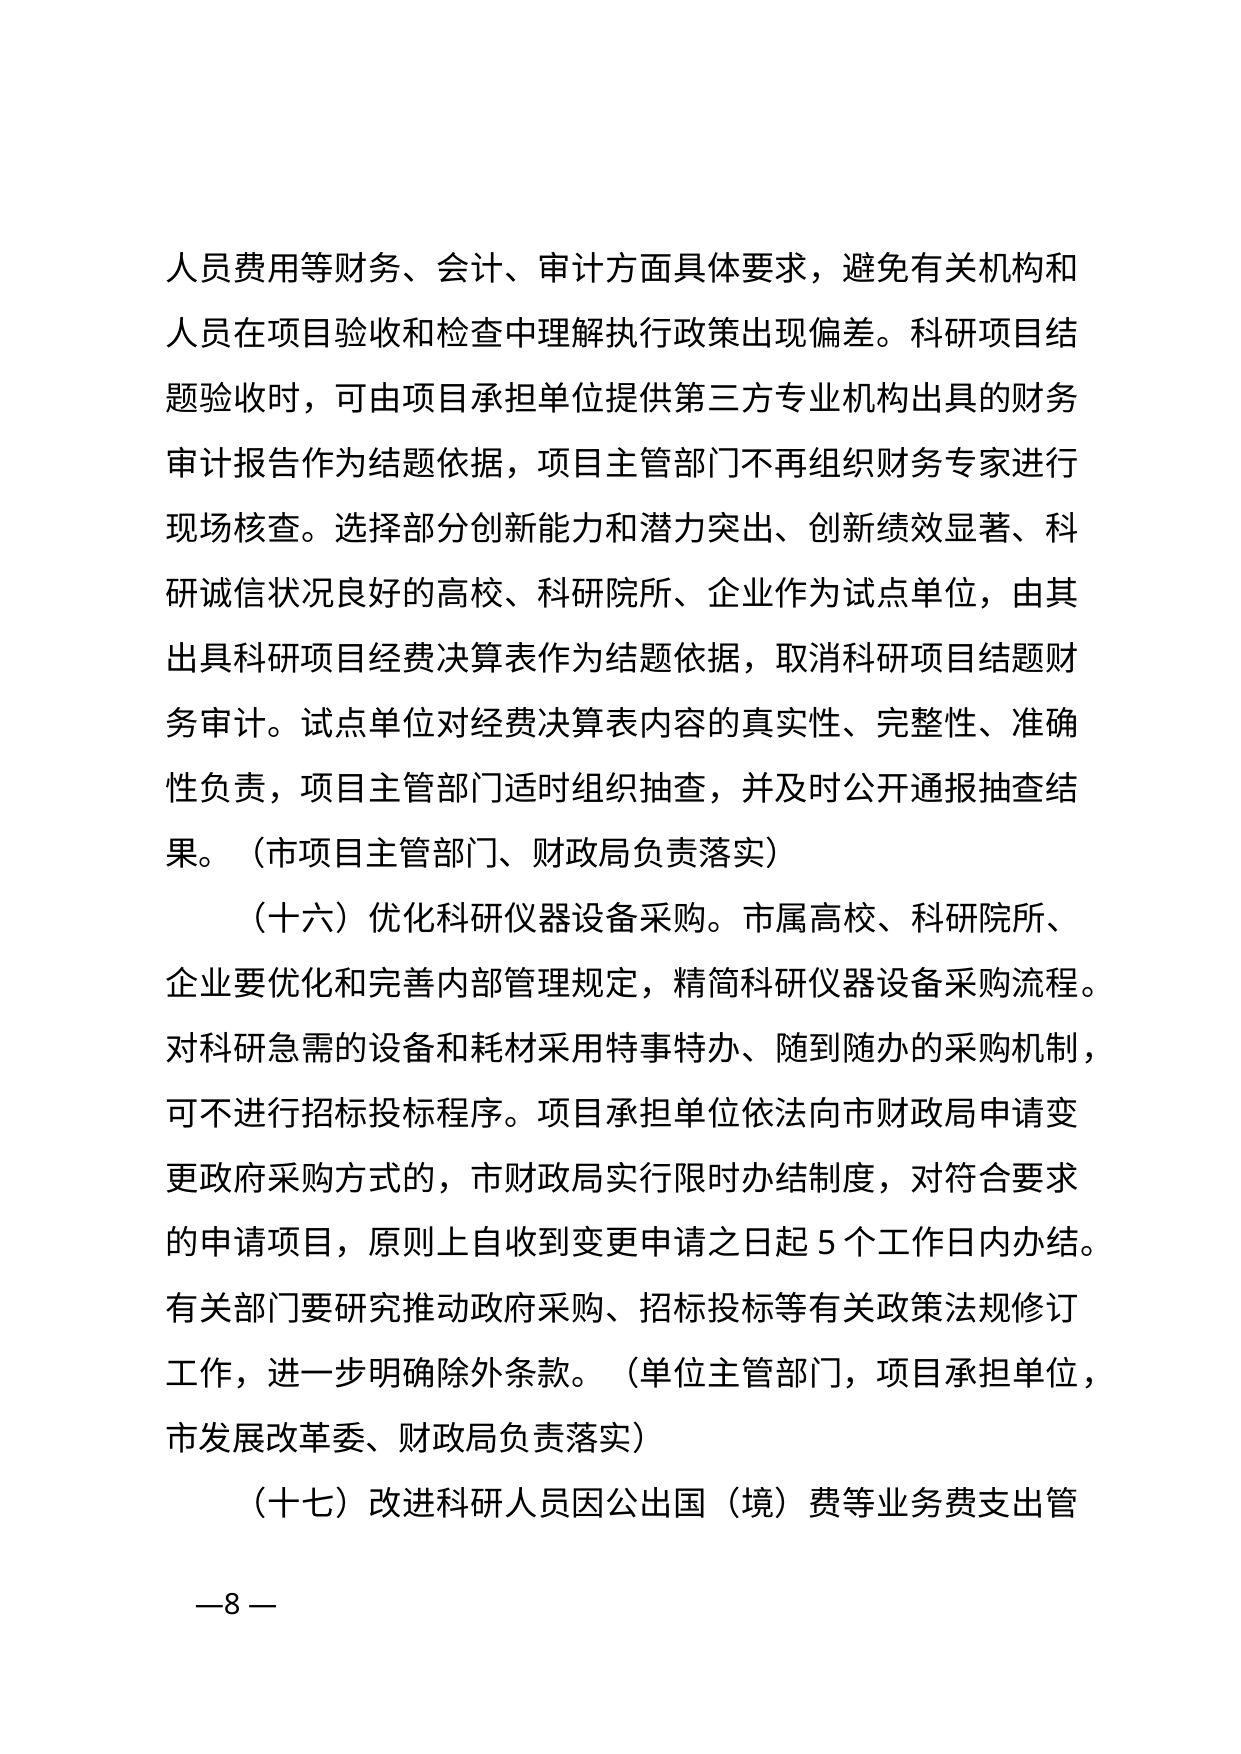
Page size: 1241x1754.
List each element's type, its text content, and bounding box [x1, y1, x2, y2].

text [165, 1468, 1081, 1533]
text （十六）优化科研仪器设备采购。市属高校、科研院所、企业要优化和完善内部管理规定，精简科研仪器设备采购流程。对科研急需的设备和耗材采用特事特办、随到随办的采购机制，可不进行招标投标程序。项目承担单位依法向市财政局申请变更政府采购方式的，市财政局实行限时办结制度，对符合要求的申请项目，原则上自收到变更申请之日起5个工作日内办结。有关部门要研究推动政府采购、招标投标等有关政策法规修订工作，进一步明确除外条款。（单位主管部门，项目承担单位，市发展改革委、财政局负责落实） [165, 883, 1081, 1468]
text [165, 233, 1081, 883]
